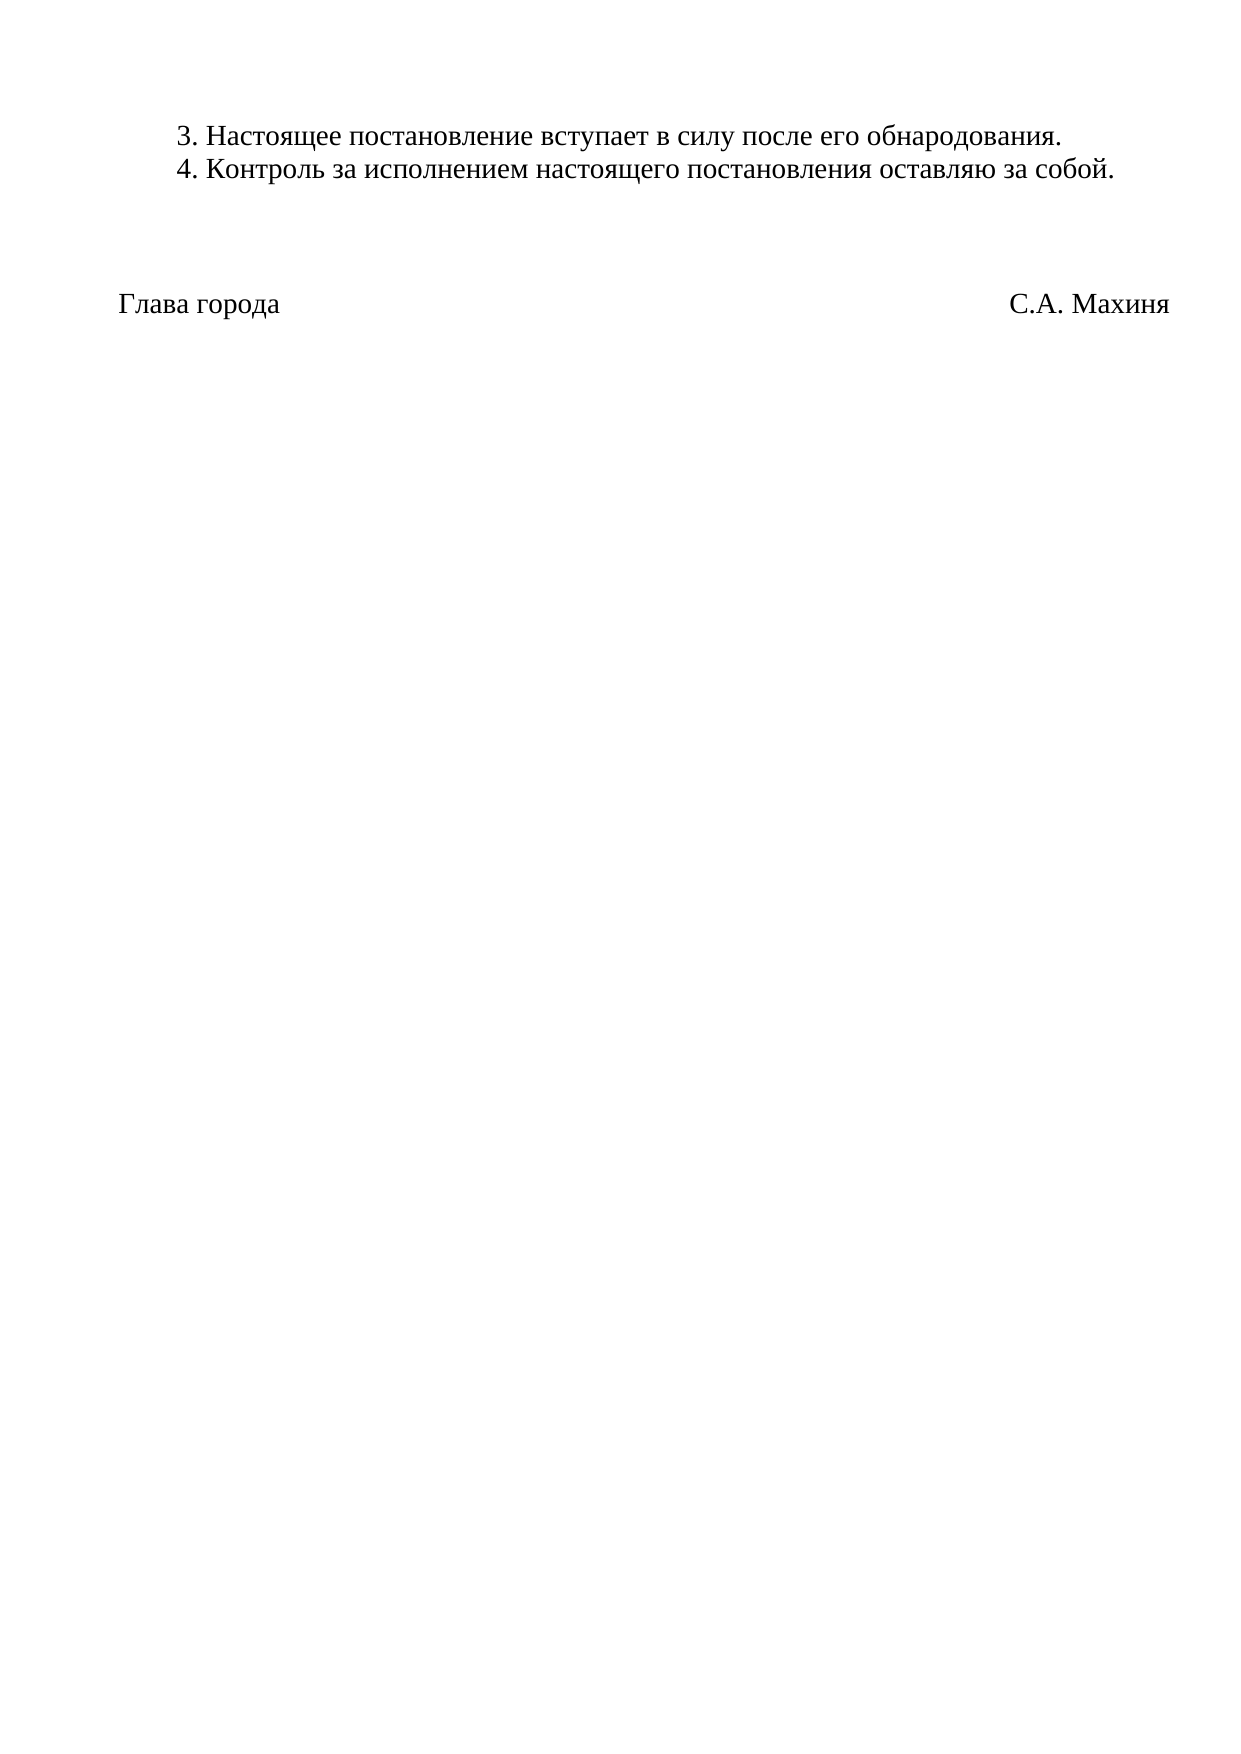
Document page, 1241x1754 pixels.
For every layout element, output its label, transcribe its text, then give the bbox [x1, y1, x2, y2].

text 3. Настоящее постановление вступает в силу после его обнародования. [118, 118, 1181, 152]
text 4. Контроль за исполнением настоящего постановления оставляю за собой. [118, 152, 1181, 185]
text Глава города С.А. Махиня [118, 286, 1181, 319]
